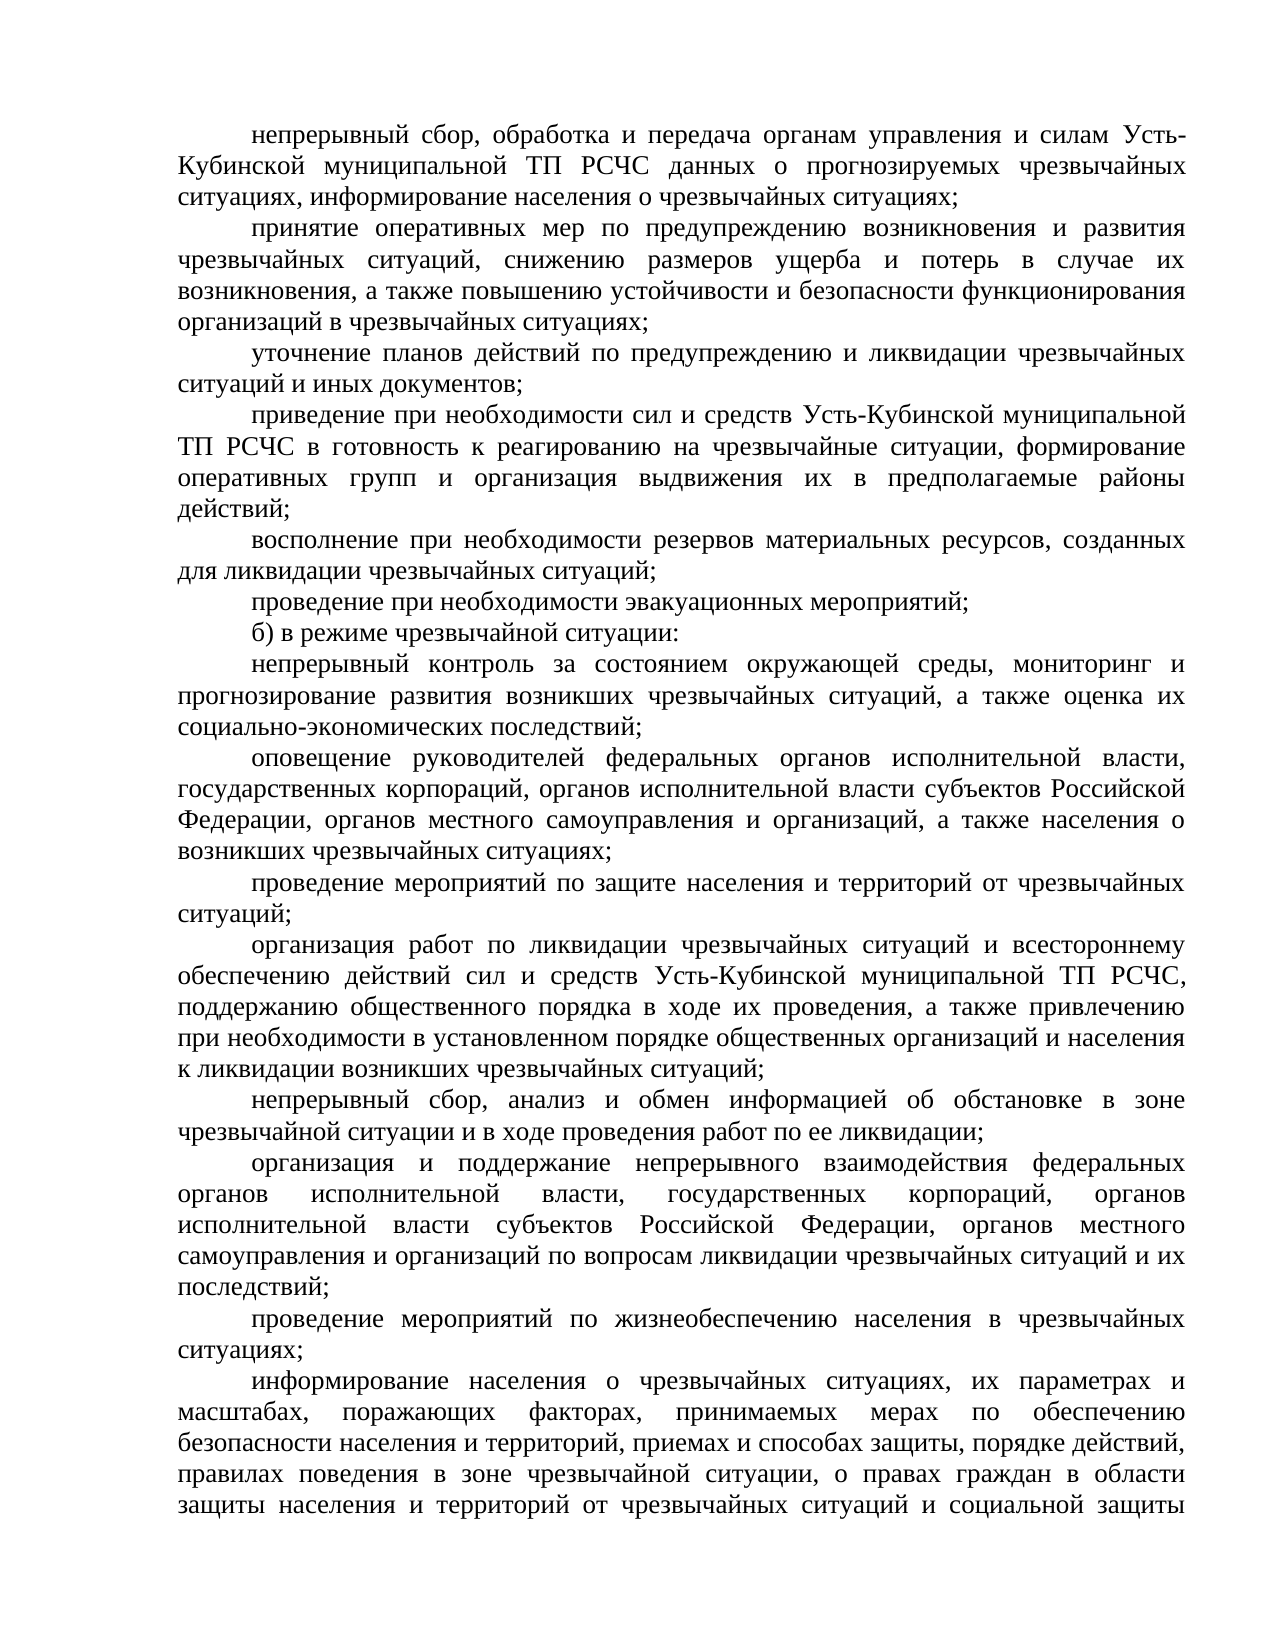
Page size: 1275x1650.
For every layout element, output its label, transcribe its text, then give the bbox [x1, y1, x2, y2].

text непрерывный сбор, анализ и обмен информацией об обстановке в зоне чрезвычайной ситуации и в ходе проведения работ по ее ликвидации; [177, 1084, 1186, 1146]
text организация работ по ликвидации чрезвычайных ситуаций и всестороннему обеспечению действий сил и средств Усть-Кубинской муниципальной ТП РСЧС, поддержанию общественного порядка в ходе их проведения, а также привлечению при необходимости в установленном порядке общественных организаций и населения к ликвидации возникших чрезвычайных ситуаций; [177, 928, 1186, 1084]
text организация и поддержание непрерывного взаимодействия федеральных органов исполнительной власти, государственных корпораций, органов исполнительной власти субъектов Российской Федерации, органов местного самоуправления и организаций по вопросам ликвидации чрезвычайных ситуаций и их последствий; [177, 1146, 1186, 1302]
text восполнение при необходимости резервов материальных ресурсов, созданных для ликвидации чрезвычайных ситуаций; [177, 523, 1186, 585]
text уточнение планов действий по предупреждению и ликвидации чрезвычайных ситуаций и иных документов; [177, 336, 1186, 398]
text проведение при необходимости эвакуационных мероприятий; [177, 585, 1186, 616]
text проведение мероприятий по жизнеобеспечению населения в чрезвычайных ситуациях; [177, 1302, 1186, 1364]
text непрерывный сбор, обработка и передача органам управления и силам Усть-Кубинской муниципальной ТП РСЧС данных о прогнозируемых чрезвычайных ситуациях, информирование населения о чрезвычайных ситуациях; [177, 118, 1186, 212]
text проведение мероприятий по защите населения и территорий от чрезвычайных ситуаций; [177, 866, 1186, 928]
text б) в режиме чрезвычайной ситуации: [177, 616, 1186, 648]
text принятие оперативных мер по предупреждению возникновения и развития чрезвычайных ситуаций, снижению размеров ущерба и потерь в случае их возникновения, а также повышению устойчивости и безопасности функционирования организаций в чрезвычайных ситуациях; [177, 212, 1186, 336]
text непрерывный контроль за состоянием окружающей среды, мониторинг и прогнозирование развития возникших чрезвычайных ситуаций, а также оценка их социально-экономических последствий; [177, 648, 1186, 741]
text оповещение руководителей федеральных органов исполнительной власти, государственных корпораций, органов исполнительной власти субъектов Российской Федерации, органов местного самоуправления и организаций, а также населения о возникших чрезвычайных ситуациях; [177, 741, 1186, 866]
text приведение при необходимости сил и средств Усть-Кубинской муниципальной ТП РСЧС в готовность к реагированию на чрезвычайные ситуации, формирование оперативных групп и организация выдвижения их в предполагаемые районы действий; [177, 398, 1186, 523]
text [177, 1364, 1186, 1520]
